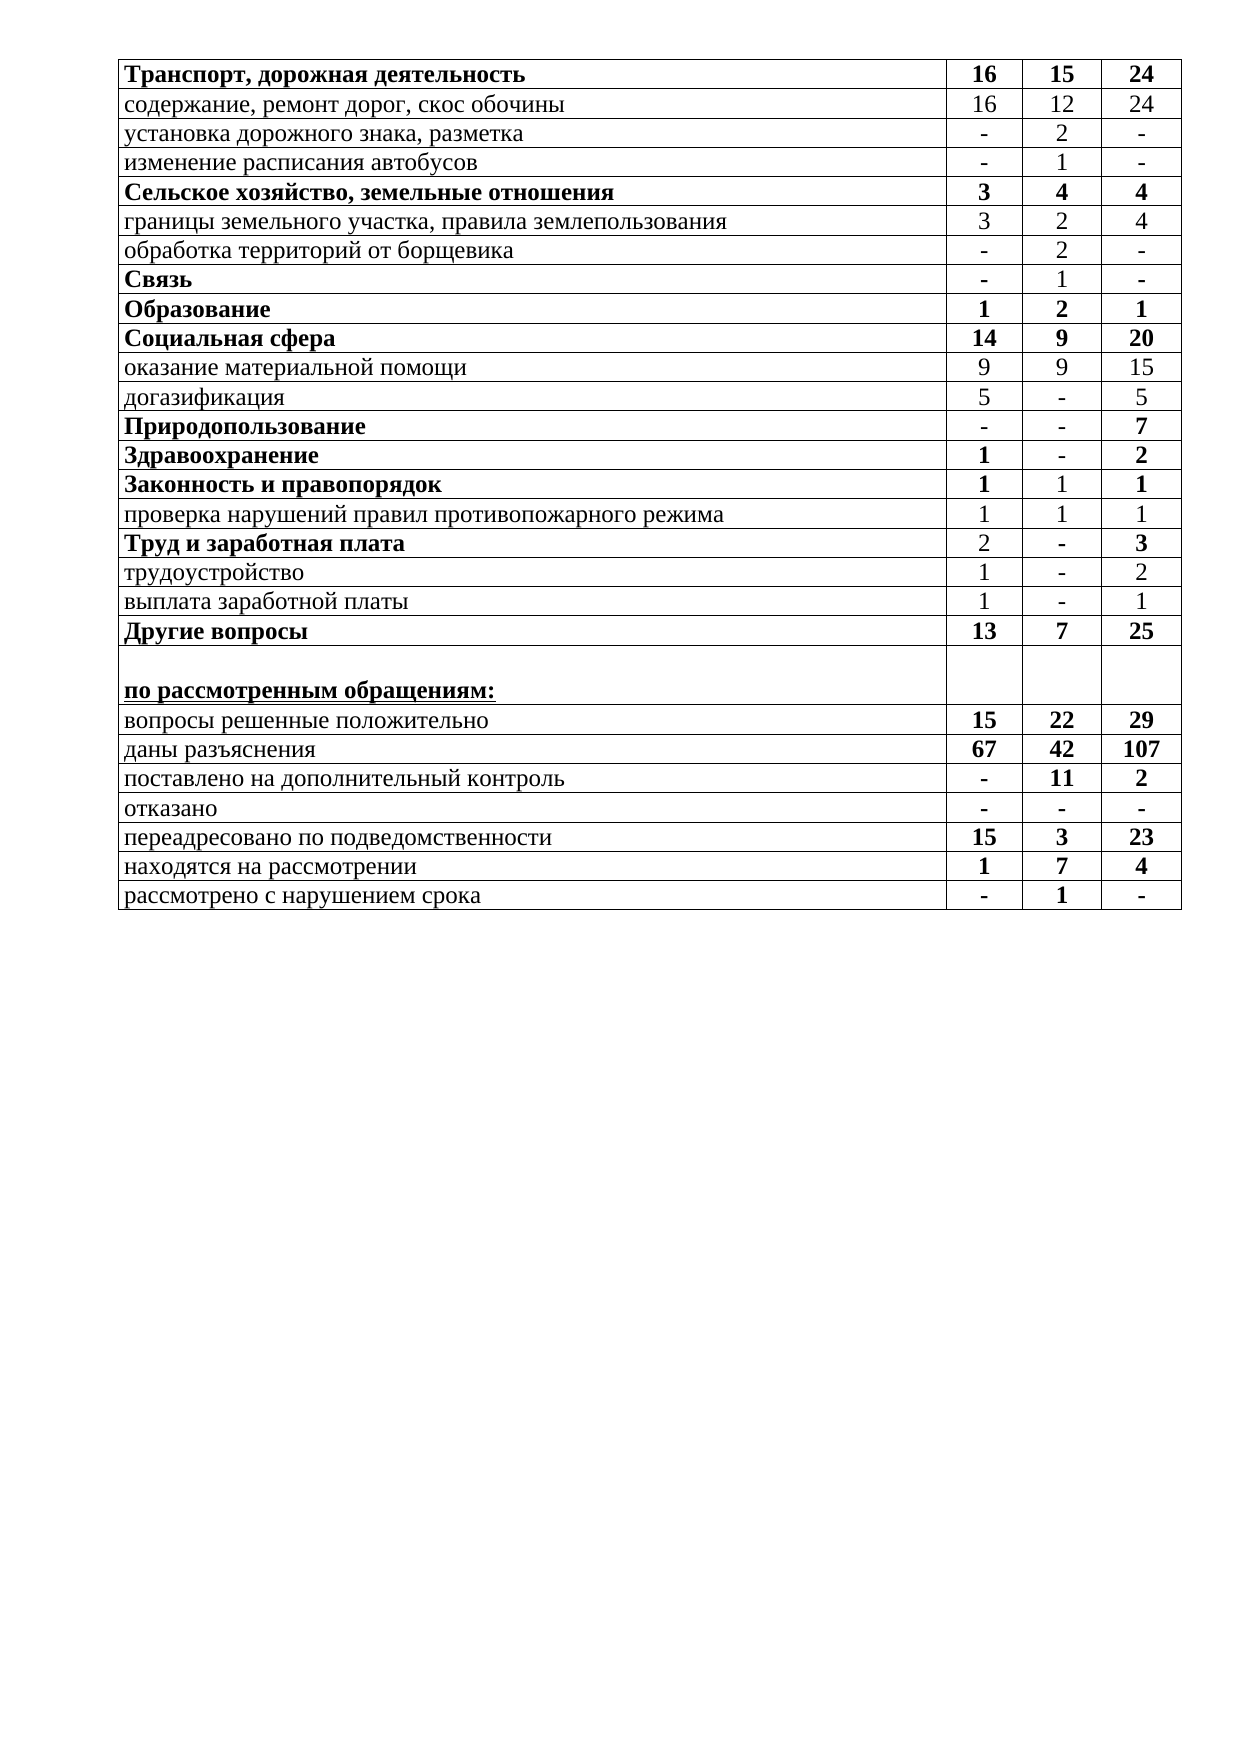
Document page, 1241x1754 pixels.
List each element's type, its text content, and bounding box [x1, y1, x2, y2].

table_cell - [1102, 119, 1181, 147]
table_cell содержание, ремонт дорог, скос обочины [119, 89, 946, 118]
table_cell 4 [1102, 177, 1181, 205]
table_cell 1 [947, 294, 1022, 322]
table_cell 5 [947, 382, 1022, 410]
table_cell - [947, 793, 1022, 821]
table_cell находятся на рассмотрении [119, 852, 946, 880]
table_cell 13 [947, 616, 1022, 644]
table_cell 7 [1102, 411, 1181, 439]
table_cell 1 [1102, 470, 1181, 498]
table_cell переадресовано по подведомственности [119, 823, 946, 851]
table_cell Сельское хозяйство, земельные отношения [119, 177, 946, 205]
table_cell - [1023, 411, 1101, 439]
table_cell 9 [947, 353, 1022, 381]
table_cell 42 [1023, 735, 1101, 763]
table_cell 2 [1102, 764, 1181, 792]
table_cell 4 [1102, 206, 1181, 235]
table_cell Другие вопросы [119, 616, 946, 644]
table_cell 4 [1023, 177, 1101, 205]
table_cell 2 [1102, 558, 1181, 586]
table_cell [1023, 646, 1101, 704]
table_cell 1 [1023, 499, 1101, 527]
table_cell 22 [1023, 705, 1101, 733]
table_cell - [947, 265, 1022, 293]
table_cell 15 [947, 705, 1022, 733]
table_cell вопросы решенные положительно [119, 705, 946, 733]
table_cell - [947, 148, 1022, 176]
table_cell - [1023, 382, 1101, 410]
table_cell 67 [947, 735, 1022, 763]
table_cell Законность и правопорядок [119, 470, 946, 498]
table_cell 1 [947, 470, 1022, 498]
table_cell - [947, 764, 1022, 792]
table_cell 2 [1023, 236, 1101, 264]
table_cell 7 [1023, 616, 1101, 644]
table_cell 1 [947, 499, 1022, 527]
table_cell обработка территорий от борщевика [119, 236, 946, 264]
table_cell - [1102, 881, 1181, 909]
table_cell Связь [119, 265, 946, 293]
table_cell Образование [119, 294, 946, 322]
table_cell 1 [1023, 881, 1101, 909]
table_cell - [1102, 265, 1181, 293]
table_cell Здравоохранение [119, 441, 946, 469]
table_cell 4 [1102, 852, 1181, 880]
table_cell 3 [947, 206, 1022, 235]
table_cell границы земельного участка, правила землепользования [119, 206, 946, 235]
table_cell - [1102, 148, 1181, 176]
table_cell 1 [1102, 499, 1181, 527]
table_cell по рассмотренным обращениям: [119, 646, 946, 704]
table_cell 1 [1102, 294, 1181, 322]
table_cell 24 [1102, 60, 1181, 88]
table_cell [1102, 646, 1181, 704]
table_cell 29 [1102, 705, 1181, 733]
table_cell 16 [947, 89, 1022, 118]
table_cell 9 [1023, 324, 1101, 352]
table_cell проверка нарушений правил противопожарного режима [119, 499, 946, 527]
table_cell установка дорожного знака, разметка [119, 119, 946, 147]
table_cell 14 [947, 324, 1022, 352]
table_cell рассмотрено с нарушением срока [119, 881, 946, 909]
table_cell [947, 646, 1022, 704]
table_cell 23 [1102, 823, 1181, 851]
table_cell Транспорт, дорожная деятельность [119, 60, 946, 88]
table_cell 2 [1102, 441, 1181, 469]
table_cell - [1023, 441, 1101, 469]
table_cell 11 [1023, 764, 1101, 792]
table_cell догазификация [119, 382, 946, 410]
table_cell 1 [947, 587, 1022, 615]
table_cell 1 [1023, 148, 1101, 176]
table_cell 3 [1023, 823, 1101, 851]
table_cell - [1102, 793, 1181, 821]
table_cell 1 [947, 852, 1022, 880]
table_cell 9 [1023, 353, 1101, 381]
table_cell 2 [1023, 206, 1101, 235]
table_cell 15 [1023, 60, 1101, 88]
table_cell - [1023, 558, 1101, 586]
table_cell выплата заработной платы [119, 587, 946, 615]
table_cell 1 [1102, 587, 1181, 615]
table_cell 20 [1102, 324, 1181, 352]
table_cell 1 [947, 558, 1022, 586]
table_cell 15 [1102, 353, 1181, 381]
table_cell - [1023, 793, 1101, 821]
table_cell 24 [1102, 89, 1181, 118]
table_cell поставлено на дополнительный контроль [119, 764, 946, 792]
table_cell трудоустройство [119, 558, 946, 586]
table_cell - [1102, 236, 1181, 264]
table_cell изменение расписания автобусов [119, 148, 946, 176]
table_cell 3 [947, 177, 1022, 205]
table_cell - [1023, 529, 1101, 557]
table_cell - [1023, 587, 1101, 615]
table_cell 15 [947, 823, 1022, 851]
table_cell 107 [1102, 735, 1181, 763]
table_cell даны разъяснения [119, 735, 946, 763]
table_cell 2 [1023, 294, 1101, 322]
table_cell - [947, 411, 1022, 439]
table_cell - [947, 119, 1022, 147]
table_cell - [947, 236, 1022, 264]
table_cell Природопользование [119, 411, 946, 439]
table_cell Труд и заработная плата [119, 529, 946, 557]
table_cell 16 [947, 60, 1022, 88]
table_cell 7 [1023, 852, 1101, 880]
table_cell оказание материальной помощи [119, 353, 946, 381]
table_cell 3 [1102, 529, 1181, 557]
table_cell 12 [1023, 89, 1101, 118]
table_cell 1 [947, 441, 1022, 469]
table_cell 2 [947, 529, 1022, 557]
table_cell отказано [119, 793, 946, 821]
table_cell 1 [1023, 470, 1101, 498]
table_cell 2 [1023, 119, 1101, 147]
table_cell - [947, 881, 1022, 909]
table_cell 5 [1102, 382, 1181, 410]
table_cell 25 [1102, 616, 1181, 644]
table_cell Социальная сфера [119, 324, 946, 352]
table_cell 1 [1023, 265, 1101, 293]
